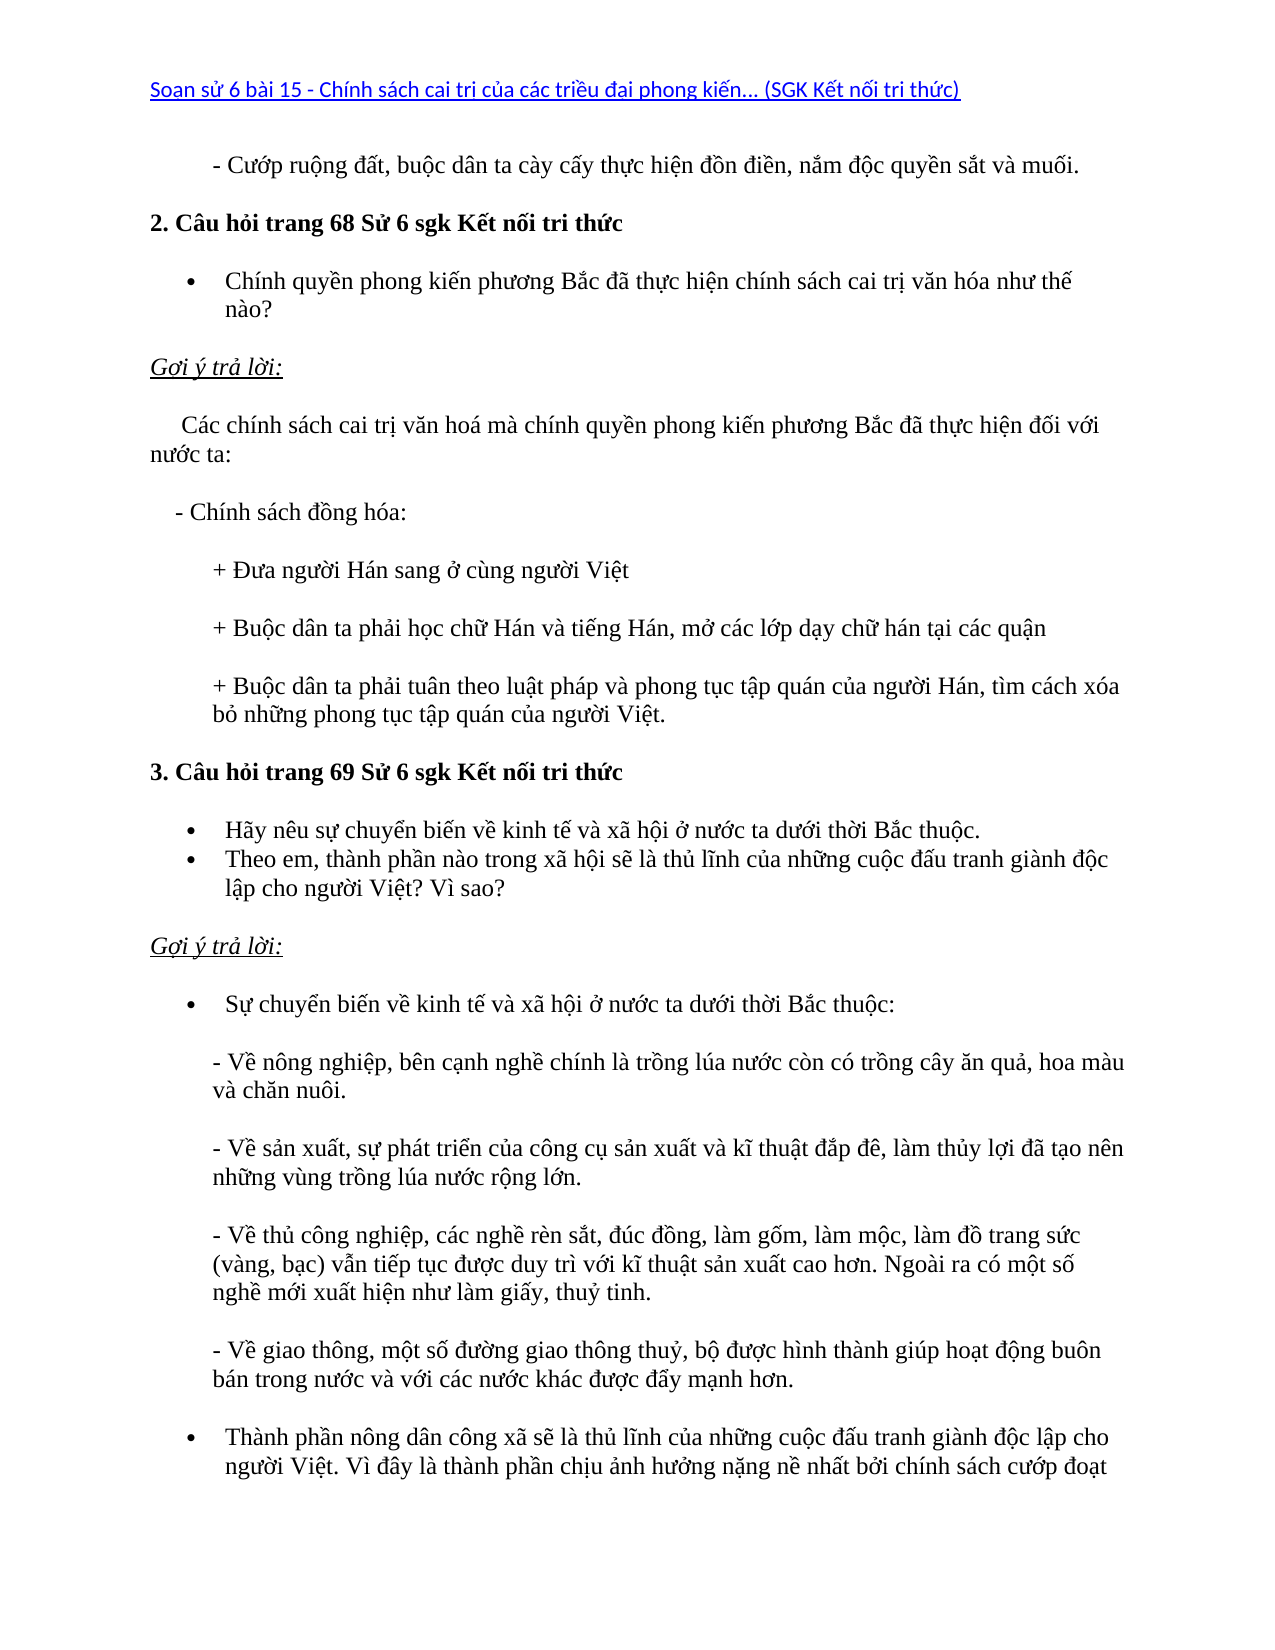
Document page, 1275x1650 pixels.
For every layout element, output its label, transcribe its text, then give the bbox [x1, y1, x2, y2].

list Sự chuyển biến về kinh tế và xã hội ở nước ta dưới thời Bắc thuộc: [187, 989, 1125, 1017]
text + Buộc dân ta phải tuân theo luật pháp và phong tục tập quán của người Hán, tìm cách xóa bỏ những phong tục tập quán của người Việt. [212, 671, 1125, 728]
text - Về thủ công nghiệp, các nghề rèn sắt, đúc đồng, làm gốm, làm mộc, làm đồ trang sức (vàng, bạc) vẫn tiếp tục được duy trì với kĩ thuật sản xuất cao hơn. Ngoài ra có một số nghề mới xuất hiện như làm giấy, thuỷ tinh. [212, 1220, 1125, 1306]
subtitle 3. Câu hỏi trang 69 Sử 6 sgk Kết nối tri thức [150, 757, 1125, 786]
list Hãy nêu sự chuyển biến về kinh tế và xã hội ở nước ta dưới thời Bắc thuộc. [187, 815, 1125, 844]
text - Chính sách đồng hóa: [150, 497, 1125, 526]
text Các chính sách cai trị văn hoá mà chính quyền phong kiến phương Bắc đã thực hiện đối với nước ta: [150, 410, 1125, 468]
list Theo em, thành phần nào trong xã hội sẽ là thủ lĩnh của những cuộc đấu tranh giành độc lập cho người Việt? Vì sao? [187, 844, 1125, 902]
text + Buộc dân ta phải học chữ Hán và tiếng Hán, mở các lớp dạy chữ hán tại các quận [212, 613, 1125, 642]
text Gợi ý trả lời: [150, 931, 1125, 959]
text Gợi ý trả lời: [150, 352, 1125, 381]
text - Về giao thông, một số đường giao thông thuỷ, bộ được hình thành giúp hoạt động buôn bán trong nước và với các nước khác được đẩy mạnh hơn. [212, 1335, 1125, 1393]
list Chính quyền phong kiến phương Bắc đã thực hiện chính sách cai trị văn hóa như thế nào? [187, 266, 1125, 323]
text - Cướp ruộng đất, buộc dân ta cày cấy thực hiện đồn điền, nắm độc quyền sắt và muối. [212, 150, 1125, 179]
text - Về nông nghiệp, bên cạnh nghề chính là trồng lúa nước còn có trồng cây ăn quả, hoa màu và chăn nuôi. [212, 1047, 1125, 1104]
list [187, 1422, 1125, 1479]
subtitle 2. Câu hỏi trang 68 Sử 6 sgk Kết nối tri thức [150, 208, 1125, 237]
text - Về sản xuất, sự phát triển của công cụ sản xuất và kĩ thuật đắp đê, làm thủy lợi đã tạo nên những vùng trồng lúa nước rộng lớn. [212, 1133, 1125, 1191]
text + Đưa người Hán sang ở cùng người Việt [212, 555, 1125, 584]
